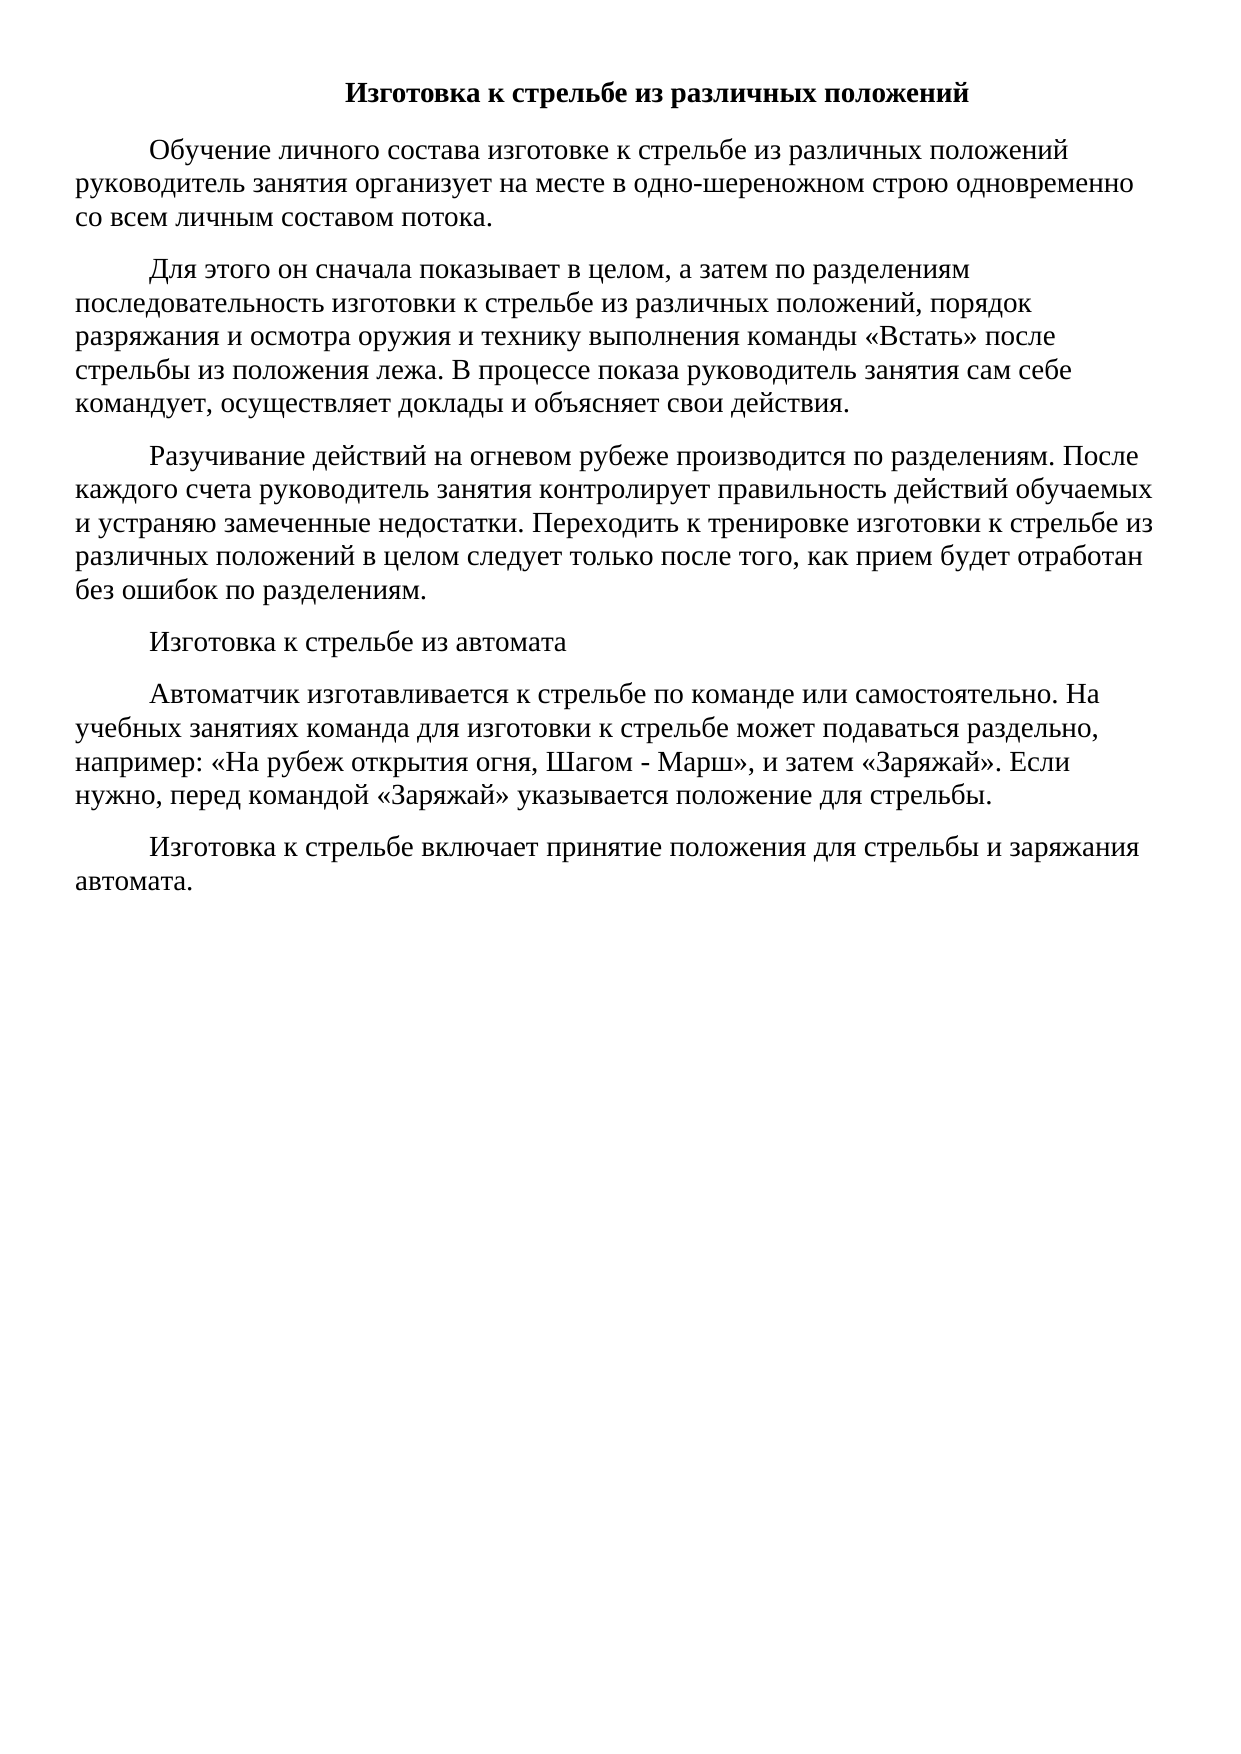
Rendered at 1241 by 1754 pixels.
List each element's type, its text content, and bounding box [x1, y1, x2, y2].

text Изготовка к стрельбе из различных положений [75, 75, 1165, 108]
text Для этого он сначала показывает в целом, а затем по разделениям последовательность изготовки к стрельбе из различных положений, порядок разряжания и осмотра оружия и технику выполнения команды «Встать» после стрельбы из положения лежа. В процессе показа руководитель занятия сам себе командует, осуществляет доклады и объясняет свои действия. [75, 251, 1165, 419]
text Разучивание действий на огневом рубеже производится по разделениям. После каждого счета руководитель занятия контролирует правильность действий обучаемых и устраняю замеченные недостатки. Переходить к тренировке изготовки к стрельбе из различных положений в целом следует только после того, как прием будет отработан без ошибок по разделениям. [75, 438, 1165, 606]
text Обучение личного состава изготовке к стрельбе из различных положений руководитель занятия организует на месте в одно-шереножном строю одновременно со всем личным составом потока. [75, 132, 1165, 233]
text Автоматчик изготавливается к стрельбе по команде или самостоятельно. На учебных занятиях команда для изготовки к стрельбе может подаваться раздельно, например: «На рубеж открытия огня, Шагом - Марш», и затем «Заряжай». Если нужно, перед командой «Заряжай» указывается положение для стрельбы. [75, 677, 1165, 811]
text Изготовка к стрельбе включает принятие положения для стрельбы и заряжания автомата. [75, 829, 1165, 897]
text Изготовка к стрельбе из автомата [75, 624, 1165, 658]
